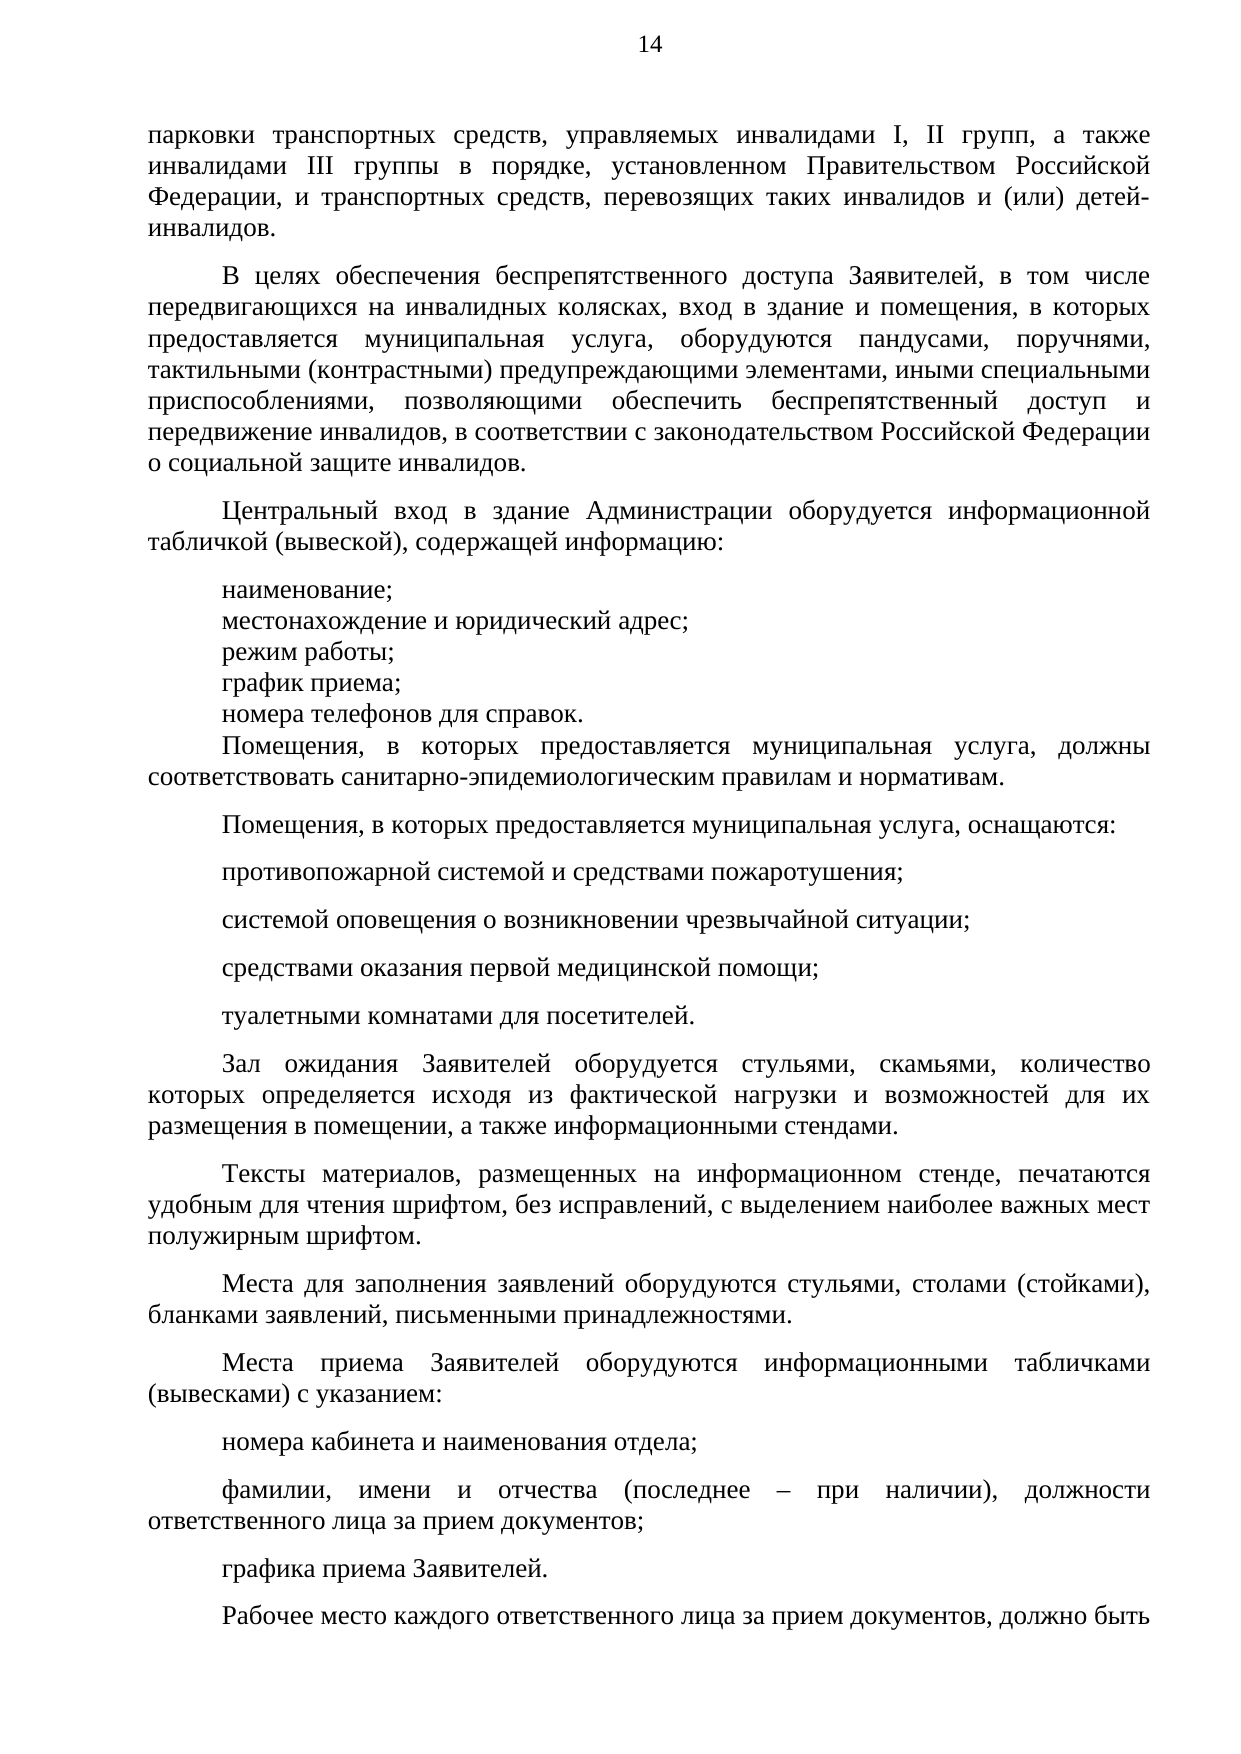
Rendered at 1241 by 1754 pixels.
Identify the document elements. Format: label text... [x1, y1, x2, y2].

text графика приема Заявителей. [148, 1552, 1152, 1583]
text номера кабинета и наименования отдела; [148, 1425, 1152, 1456]
text график приема; [222, 666, 1152, 698]
text номера телефонов для справок. [222, 698, 1152, 729]
text наименование; [222, 573, 1152, 604]
text режим работы; [222, 635, 1152, 666]
text Места приема Заявителей оборудуются информационными табличками (вывесками) с указанием: [148, 1346, 1152, 1408]
text Помещения, в которых предоставляется муниципальная услуга, оснащаются: [148, 808, 1152, 839]
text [148, 118, 1152, 243]
text местонахождение и юридический адрес; [222, 604, 1152, 635]
text Тексты материалов, размещенных на информационном стенде, печатаются удобным для чтения шрифтом, без исправлений, с выделением наиболее важных мест полужирным шрифтом. [148, 1157, 1152, 1250]
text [148, 1599, 1152, 1631]
text Центральный вход в здание Администрации оборудуется информационной табличкой (вывеской), содержащей информацию: [148, 494, 1152, 556]
text туалетными комнатами для посетителей. [148, 999, 1152, 1030]
text противопожарной системой и средствами пожаротушения; [148, 856, 1152, 887]
text Помещения, в которых предоставляется муниципальная услуга, должны соответствовать санитарно-эпидемиологическим правилам и нормативам. [148, 729, 1152, 791]
text В целях обеспечения беспрепятственного доступа Заявителей, в том числе передвигающихся на инвалидных колясках, вход в здание и помещения, в которых предоставляется муниципальная услуга, оборудуются пандусами, поручнями, тактильными (контрастными) предупреждающими элементами, иными специальными приспособлениями, позволяющими обеспечить беспрепятственный доступ и передвижение инвалидов, в соответствии с законодательством Российской Федерации о социальной защите инвалидов. [148, 259, 1152, 477]
text Зал ожидания Заявителей оборудуется стульями, скамьями, количество которых определяется исходя из фактической нагрузки и возможностей для их размещения в помещении, а также информационными стендами. [148, 1047, 1152, 1140]
text системой оповещения о возникновении чрезвычайной ситуации; [148, 903, 1152, 934]
text средствами оказания первой медицинской помощи; [148, 951, 1152, 982]
text фамилии, имени и отчества (последнее – при наличии), должности ответственного лица за прием документов; [148, 1473, 1152, 1535]
text Места для заполнения заявлений оборудуются стульями, столами (стойками), бланками заявлений, письменными принадлежностями. [148, 1267, 1152, 1329]
